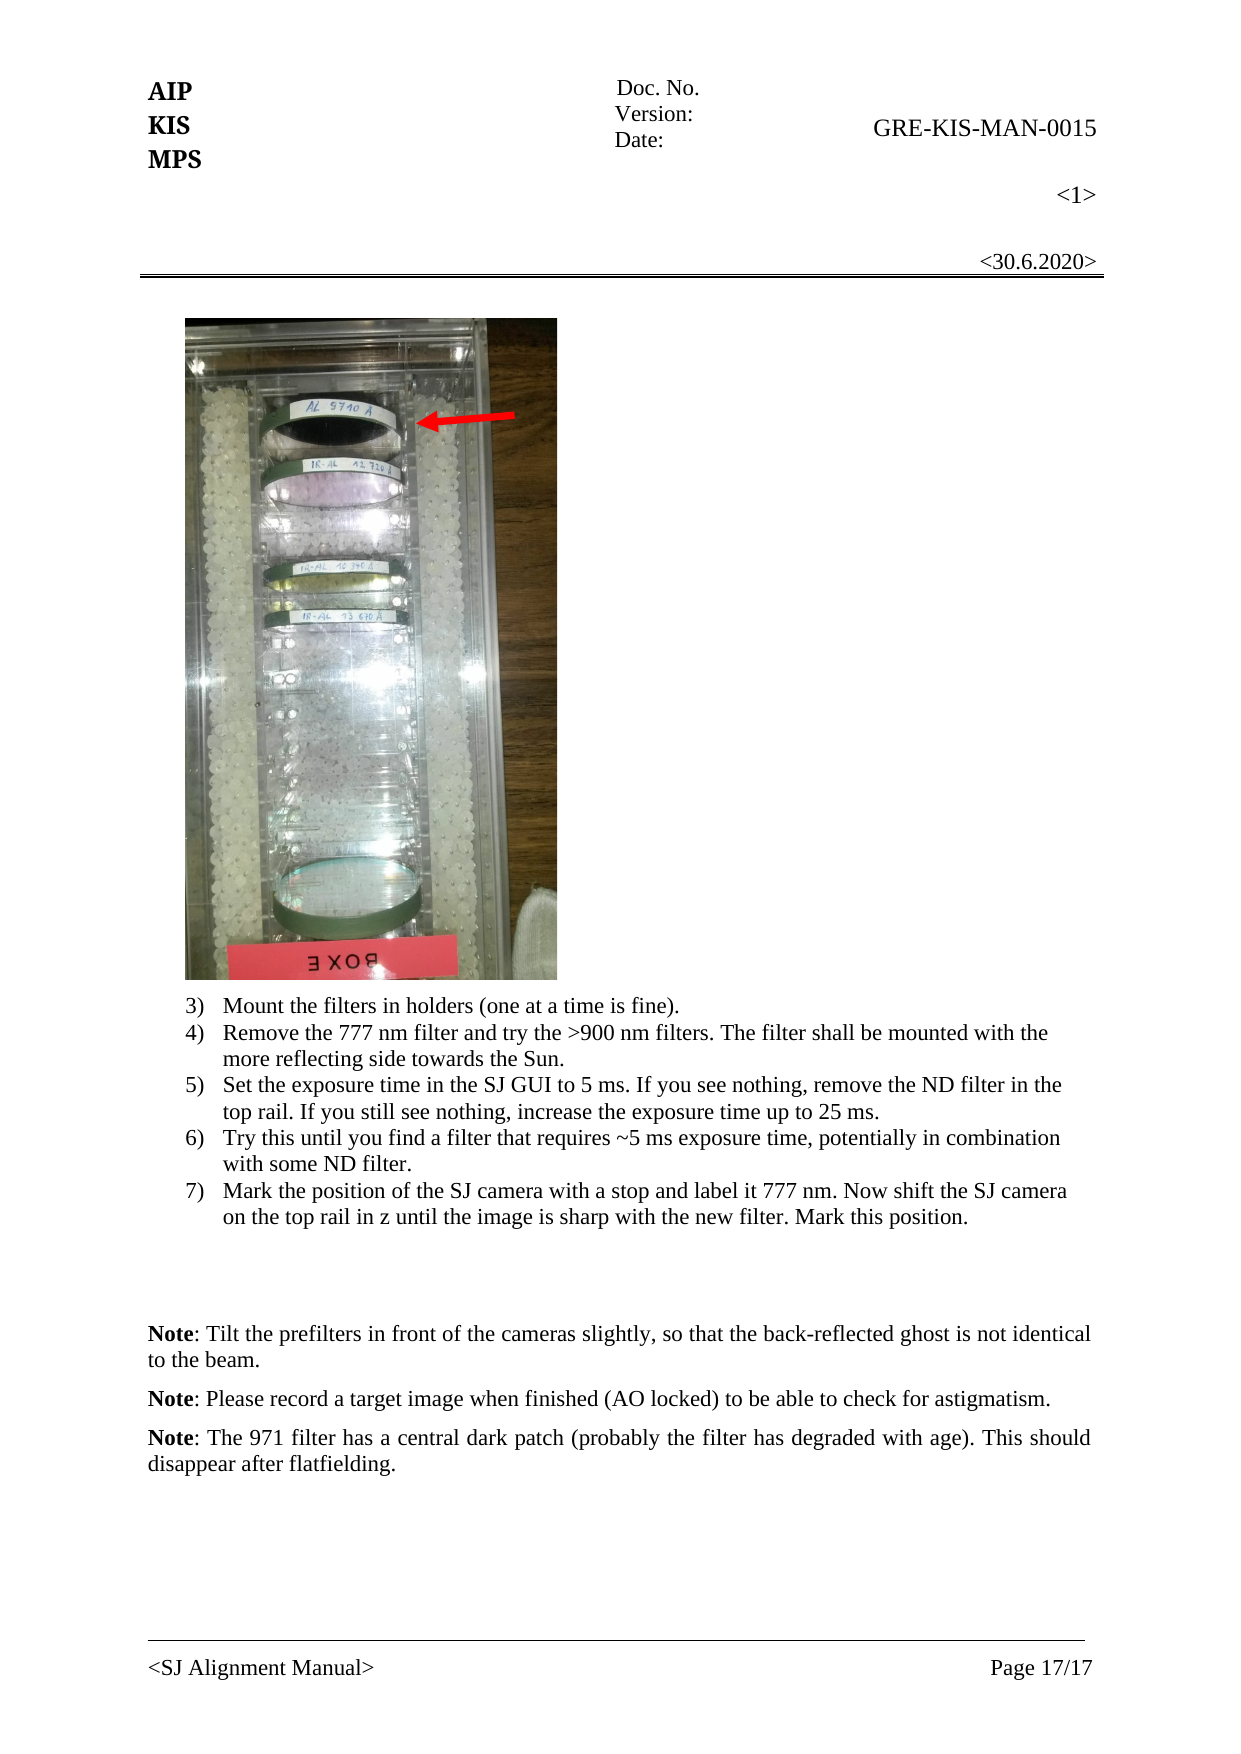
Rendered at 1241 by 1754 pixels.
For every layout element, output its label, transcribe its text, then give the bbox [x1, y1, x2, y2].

picture [185, 318, 558, 980]
list Remove the 777 nm filter and try the >900 nm filters. The filter shall be mounted with the more reflecting side towards the Sun. [185, 1019, 1092, 1071]
list Try this until you find a filter that requires ~5 ms exposure time, potentially in combination with some ND filter. [185, 1124, 1092, 1177]
text Note: Tilt the prefilters in front of the cameras slightly, so that the back-reflected ghost is not identical to the beam. [148, 1320, 1092, 1372]
text Note: Please record a target image when finished (AO locked) to be able to check for astigmatism. [148, 1385, 1092, 1411]
list Mark the position of the SJ camera with a stop and label it 777 nm. Now shift the SJ camera on the top rail in z until the image is sharp with the new filter. Mark this position. [185, 1177, 1092, 1229]
list Mount the filters in holders (one at a time is fine). [185, 992, 1092, 1019]
list Set the exposure time in the SJ GUI to 5 ms. If you see nothing, remove the ND filter in the top rail. If you still see nothing, increase the exposure time up to 25 ms. [185, 1071, 1092, 1124]
text Note: The 971 filter has a central dark patch (probably the filter has degraded with age). This should disappear after flatfielding. [148, 1424, 1092, 1477]
